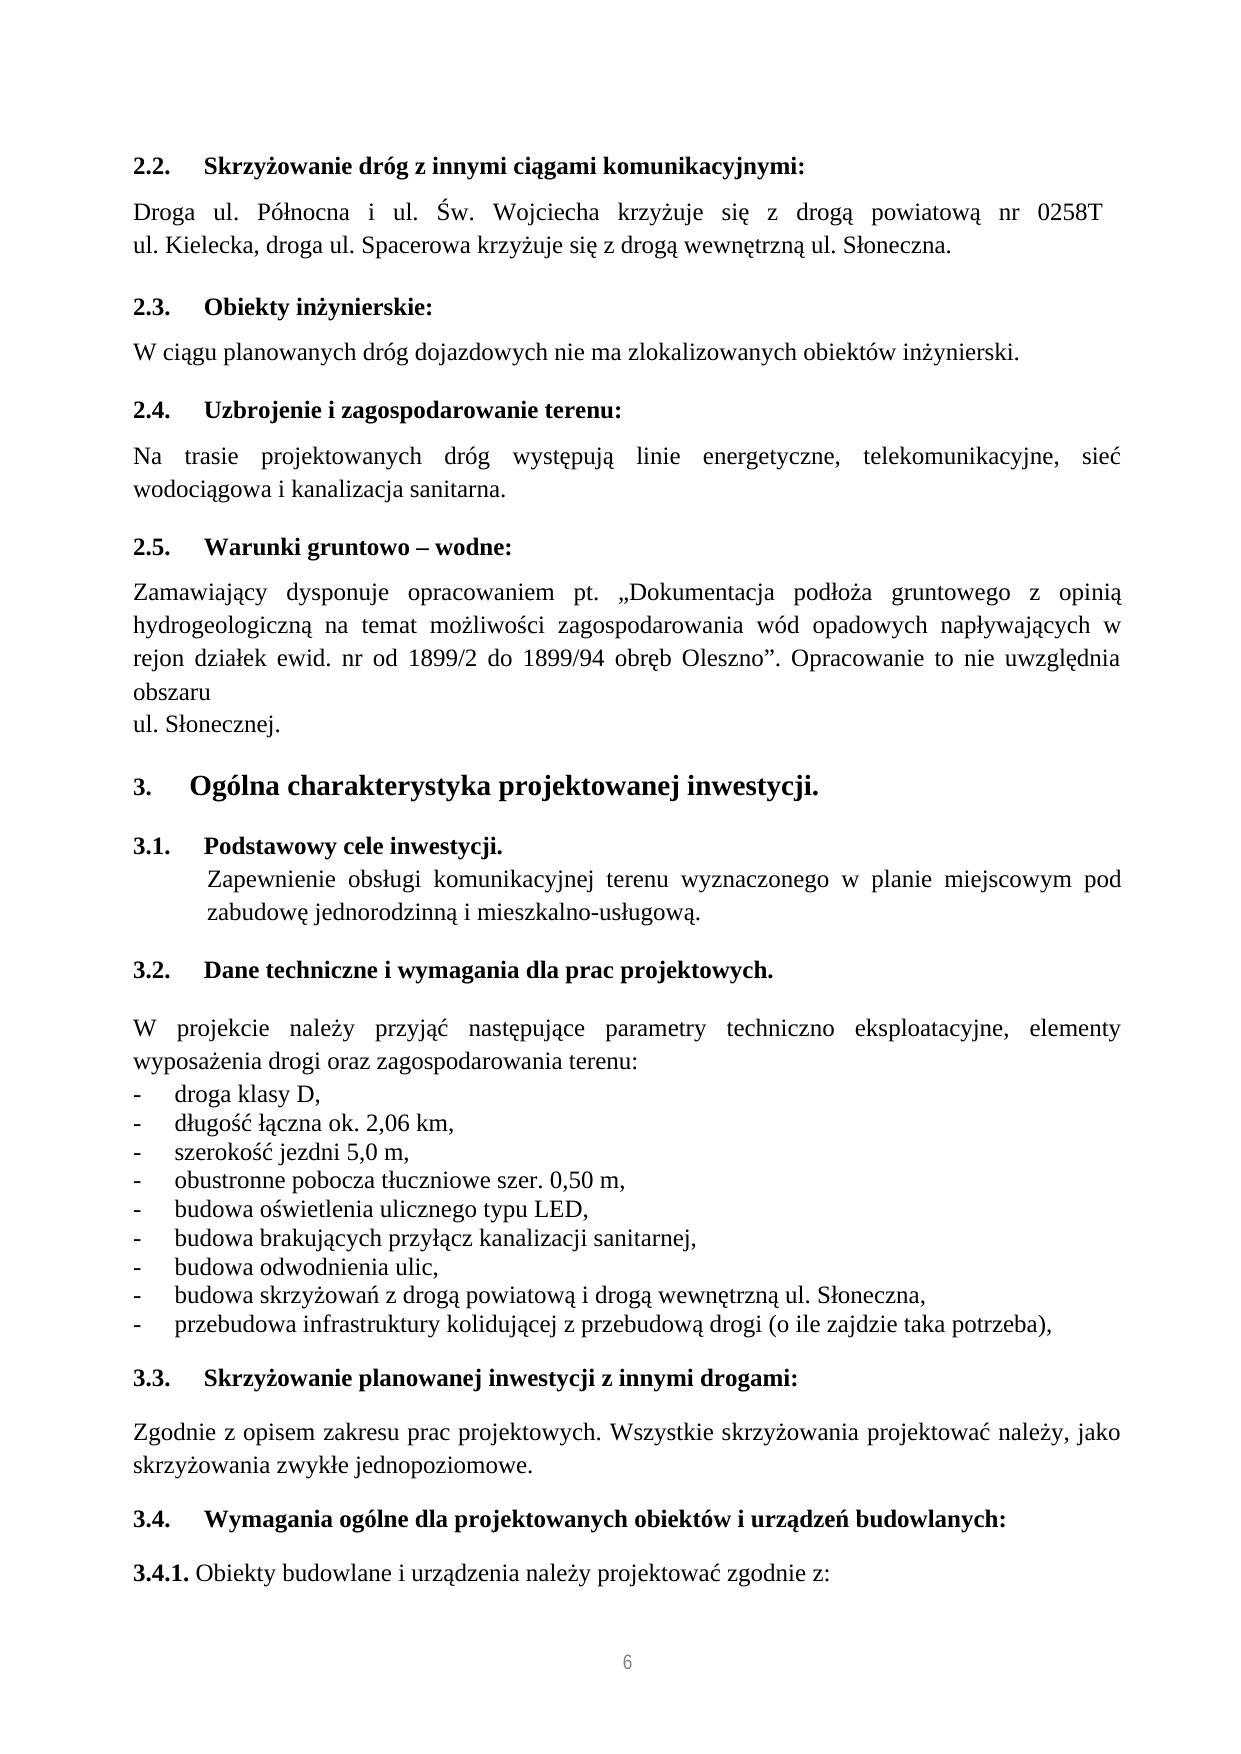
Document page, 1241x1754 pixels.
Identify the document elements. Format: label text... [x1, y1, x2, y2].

text 2.4. Uzbrojenie i zagospodarowanie terenu: [133, 395, 1122, 424]
text 2.3. Obiekty inżynierskie: [133, 292, 1122, 321]
list budowa oświetlenia ulicznego typu LED, [133, 1194, 1122, 1223]
text W projekcie należy przyjąć następujące parametry techniczno eksploatacyjne, elementy wyposażenia drogi oraz zagospodarowania terenu: [133, 1013, 1122, 1075]
list budowa odwodnienia ulic, [133, 1252, 1122, 1281]
text Droga ul. Północna i ul. Św. Wojciecha krzyżuje się z drogą powiatową nr 0258T ul. Kielecka, droga ul. Spacerowa krzyżuje się z drogą wewnętrzną ul. Słoneczna. [133, 197, 1122, 258]
list obustronne pobocza tłuczniowe szer. 0,50 m, [133, 1166, 1122, 1194]
list Ogólna charakterystyka projektowanej inwestycji. [133, 768, 1122, 801]
text 3.1. Podstawowy cele inwestycji. [133, 831, 1122, 860]
text W ciągu planowanych dróg dojazdowych nie ma zlokalizowanych obiektów inżynierski. [133, 337, 1122, 366]
text Zapewnienie obsługi komunikacyjnej terenu wyznaczonego w planie miejscowym pod zabudowę jednorodzinną i mieszkalno-usługową. [207, 864, 1122, 926]
text 3.2. Dane techniczne i wymagania dla prac projektowych. [133, 955, 1122, 984]
list droga klasy D, [133, 1079, 1122, 1108]
text 3.3. Skrzyżowanie planowanej inwestycji z innymi drogami: [133, 1363, 1122, 1392]
text 2.2. Skrzyżowanie dróg z innymi ciągami komunikacyjnymi: [133, 151, 1122, 180]
text Na trasie projektowanych dróg występują linie energetyczne, telekomunikacyjne, sieć wodociągowa i kanalizacja sanitarna. [133, 441, 1122, 503]
list przebudowa infrastruktury kolidującej z przebudową drogi (o ile zajdzie taka potrzeba), [133, 1309, 1122, 1338]
list długość łączna ok. 2,06 km, [133, 1108, 1122, 1137]
text 3.4. Wymagania ogólne dla projektowanych obiektów i urządzeń budowlanych: [133, 1504, 1122, 1532]
list budowa brakujących przyłącz kanalizacji sanitarnej, [133, 1223, 1122, 1252]
text 2.5. Warunki gruntowo – wodne: [133, 532, 1122, 561]
text Zgodnie z opisem zakresu prac projektowych. Wszystkie skrzyżowania projektować należy, jako skrzyżowania zwykłe jednopoziomowe. [133, 1417, 1122, 1479]
text 3.4.1. Obiekty budowlane i urządzenia należy projektować zgodnie z: [133, 1558, 1122, 1586]
list budowa skrzyżowań z drogą powiatową i drogą wewnętrzną ul. Słoneczna, [133, 1281, 1122, 1309]
list szerokość jezdni 5,0 m, [133, 1137, 1122, 1166]
text Zamawiający dysponuje opracowaniem pt. „Dokumentacja podłoża gruntowego z opinią hydrogeologiczną na temat możliwości zagospodarowania wód opadowych napływających w rejon działek ewid. nr od 1899/2 do 1899/94 obręb Oleszno”. Opracowanie to nie uwzględnia obszaru ul. Słonecznej. [133, 577, 1122, 738]
